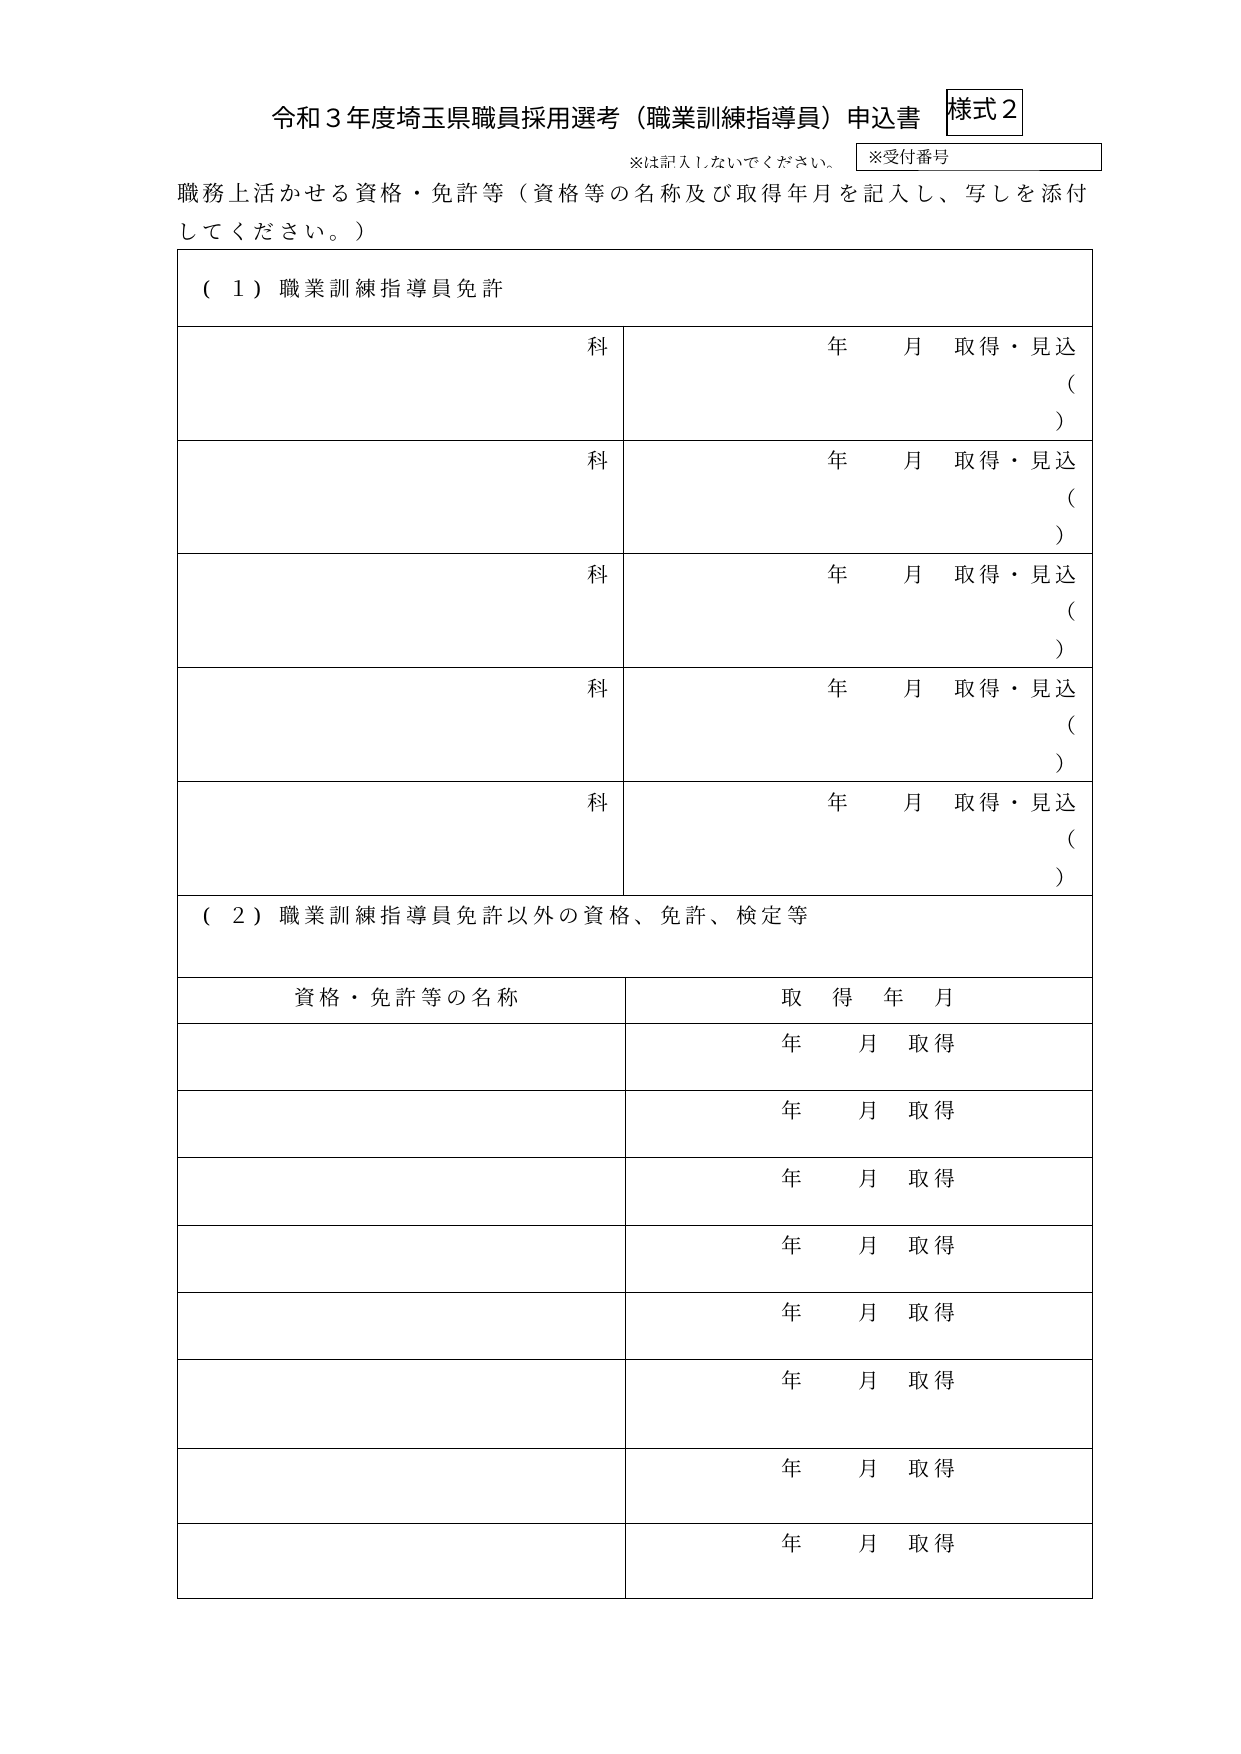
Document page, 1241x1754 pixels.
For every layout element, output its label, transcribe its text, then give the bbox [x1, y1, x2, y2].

table_cell 科 [204, 327, 623, 439]
table_cell 年 月 取得 [626, 1024, 1092, 1090]
table_cell 年 月 取得 [626, 1449, 1092, 1523]
table_cell [178, 1158, 625, 1224]
table_cell 年 月 取得 [626, 1360, 1092, 1447]
table_cell 科 [204, 668, 623, 781]
table_cell 年 月 取得・見込 （ ） [624, 554, 1092, 667]
text 職務上活かせる資格・免許等（資格等の名称及び取得年月を記入し、写しを添付してください。） [177, 174, 1092, 249]
table_cell [178, 1226, 625, 1292]
table_cell 年 月 取得 [626, 1158, 1092, 1224]
table_cell 年 月 取得 [626, 1091, 1092, 1157]
table_cell 科 [204, 441, 623, 553]
table_cell [178, 554, 204, 667]
table_cell 年 月 取得・見込 （ ） [624, 327, 1092, 439]
table_cell 取 得 年 月 [626, 978, 1092, 1023]
table_cell [178, 1449, 625, 1523]
table_cell [178, 1091, 625, 1157]
table_cell [178, 1360, 625, 1447]
table_cell 年 月 取得・見込 （ ） [624, 782, 1092, 895]
table_cell [178, 668, 204, 781]
table_cell 年 月 取得 [626, 1226, 1092, 1292]
table_cell 科 [204, 554, 623, 667]
table_cell 年 月 取得・見込 （ ） [624, 441, 1092, 553]
table_cell [178, 1293, 625, 1359]
table_cell (２) 職業訓練指導員免許以外の資格、免許、検定等 [178, 896, 1092, 977]
table_header (１) 職業訓練指導員免許 [178, 250, 1092, 326]
table_cell 年 月 取得 [626, 1524, 1092, 1598]
table_cell 科 [204, 782, 623, 895]
table_cell [178, 441, 204, 553]
table_cell [178, 1524, 625, 1598]
table_cell [178, 782, 204, 895]
table_cell 年 月 取得 [626, 1293, 1092, 1359]
table_cell 資格・免許等の名称 [178, 978, 625, 1023]
table_cell [178, 327, 204, 439]
table_cell [178, 1024, 625, 1090]
table_cell 年 月 取得・見込 （ ） [624, 668, 1092, 781]
